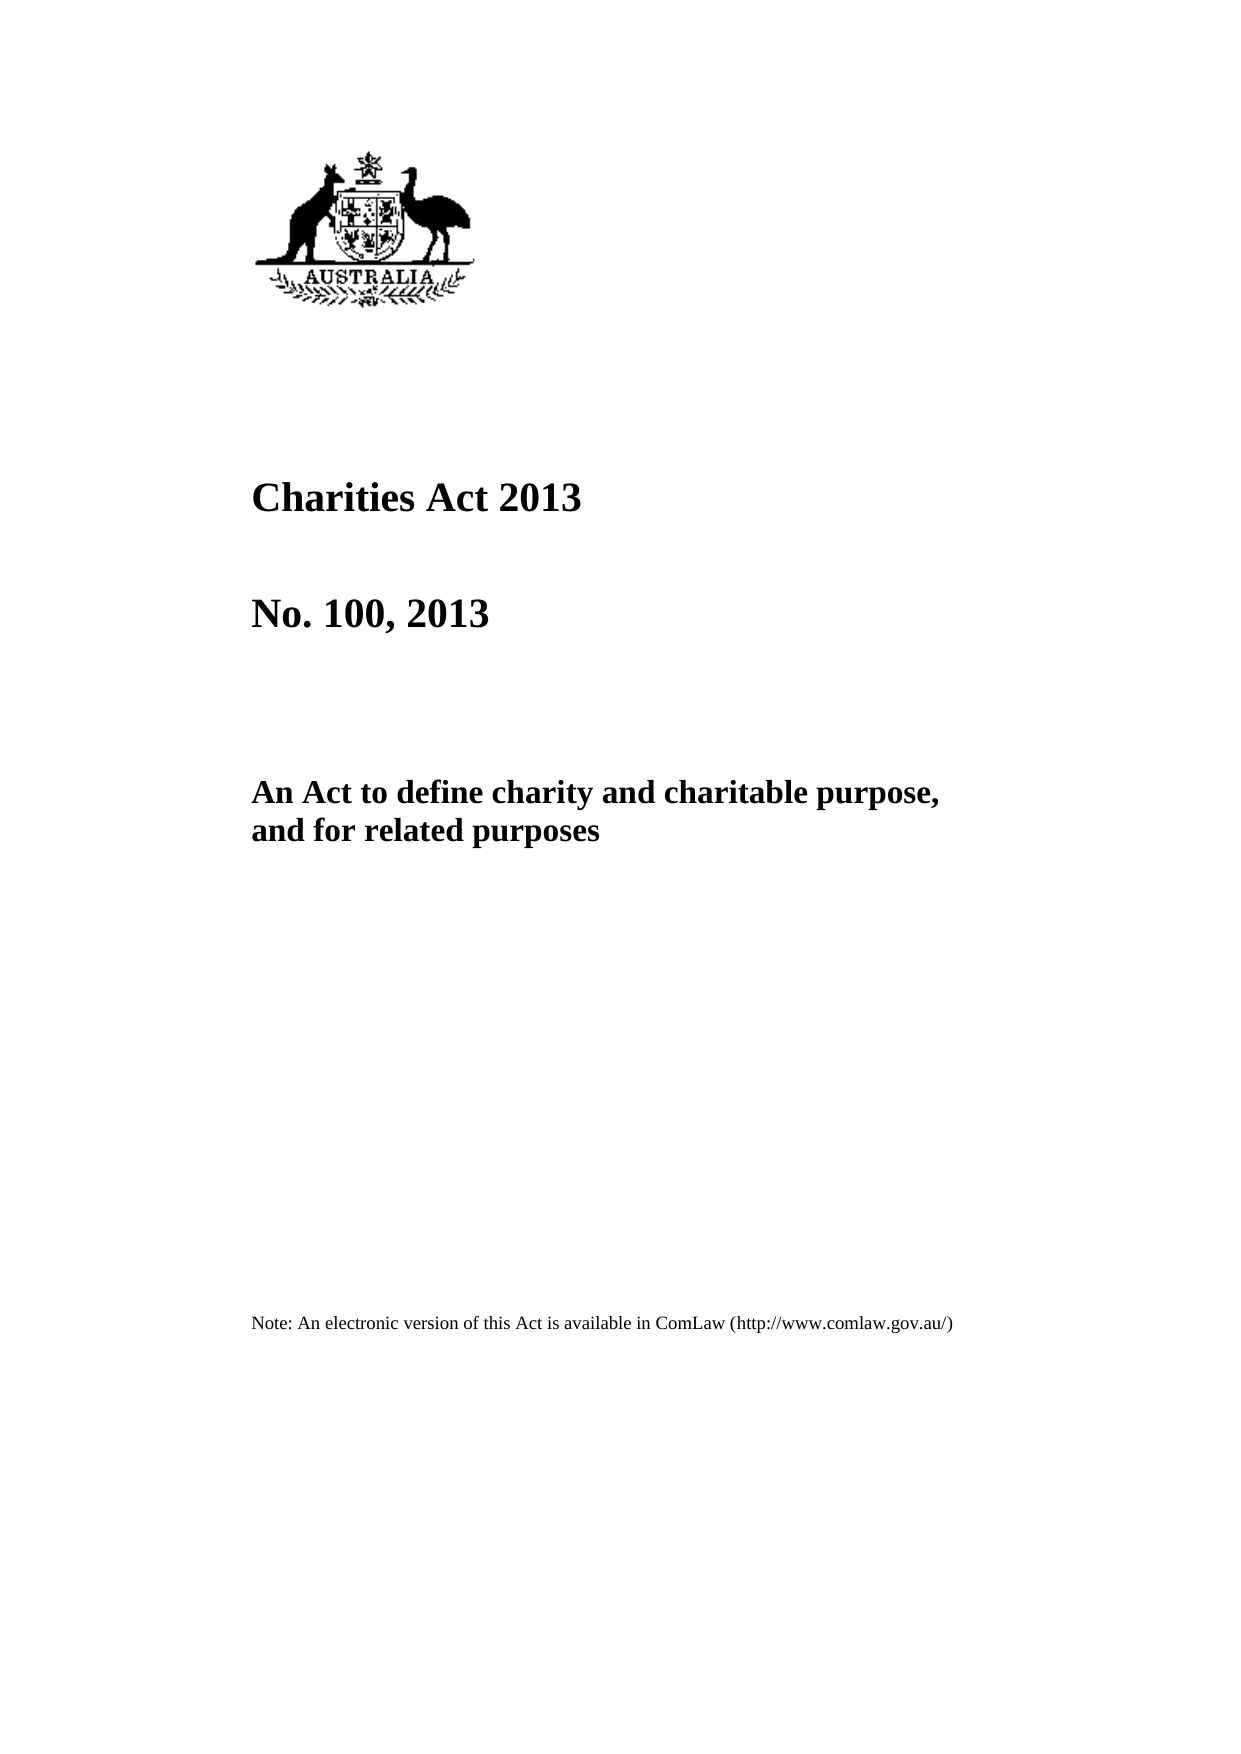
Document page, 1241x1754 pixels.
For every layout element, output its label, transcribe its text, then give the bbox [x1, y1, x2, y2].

text An Act to define charity and charitable purpose, and for related purposes [251, 772, 989, 849]
text Charities Act 2013 [251, 472, 989, 520]
text No. 100, 2013 [251, 589, 989, 637]
